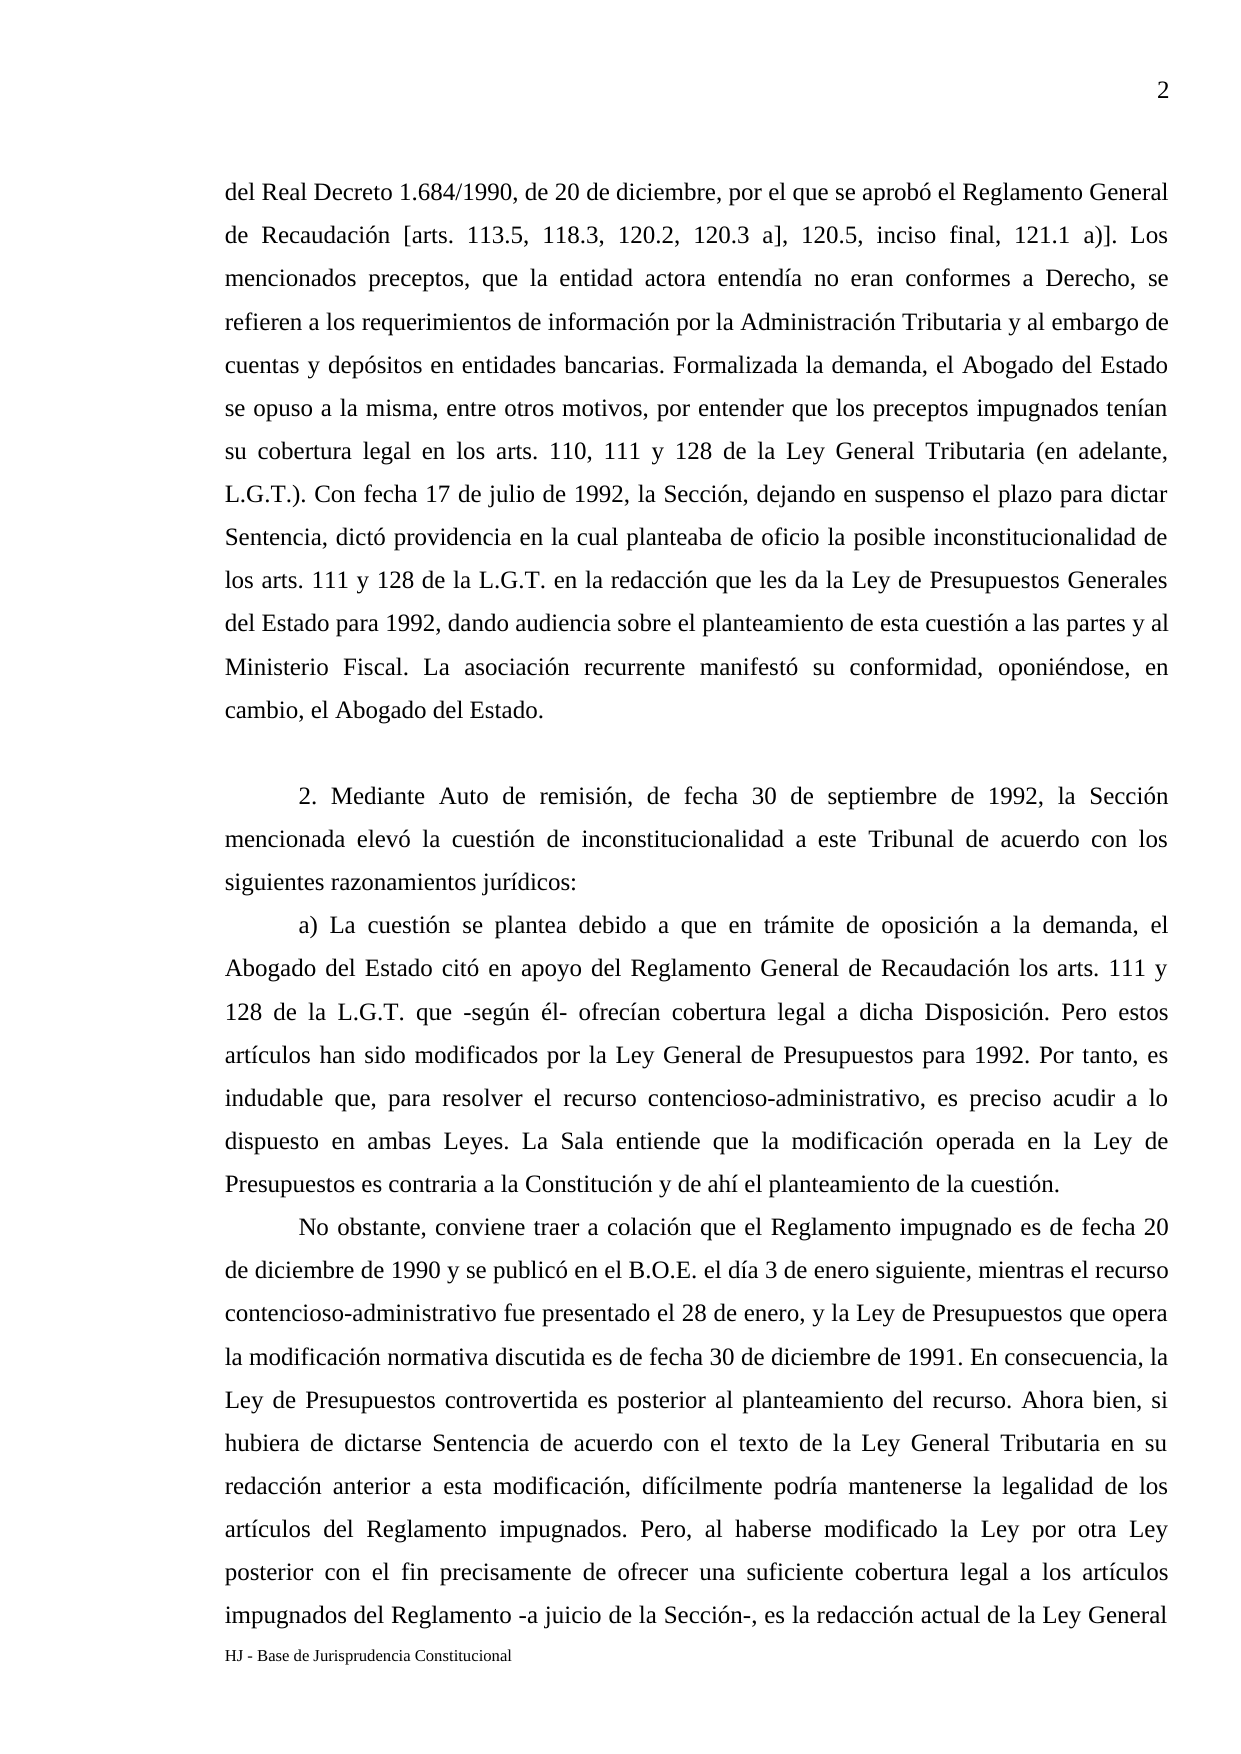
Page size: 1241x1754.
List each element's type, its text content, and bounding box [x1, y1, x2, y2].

text a) La cuestión se plantea debido a que en trámite de oposición a la demanda, el Abogado del Estado citó en apoyo del Reglamento General de Recaudación los arts. 111 y 128 de la L.G.T. que -según él- ofrecían cobertura legal a dicha Disposición. Pero estos artículos han sido modificados por la Ley General de Presupuestos para 1992. Por tanto, es indudable que, para resolver el recurso contencioso-administrativo, es preciso acudir a lo dispuesto en ambas Leyes. La Sala entiende que la modificación operada en la Ley de Presupuestos es contraria a la Constitución y de ahí el planteamiento de la cuestión. [224, 910, 1169, 1198]
text 2. Mediante Auto de remisión, de fecha 30 de septiembre de 1992, la Sección mencionada elevó la cuestión de inconstitucionalidad a este Tribunal de acuerdo con los siguientes razonamientos jurídicos: [224, 781, 1169, 896]
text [224, 1212, 1169, 1629]
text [224, 177, 1169, 723]
